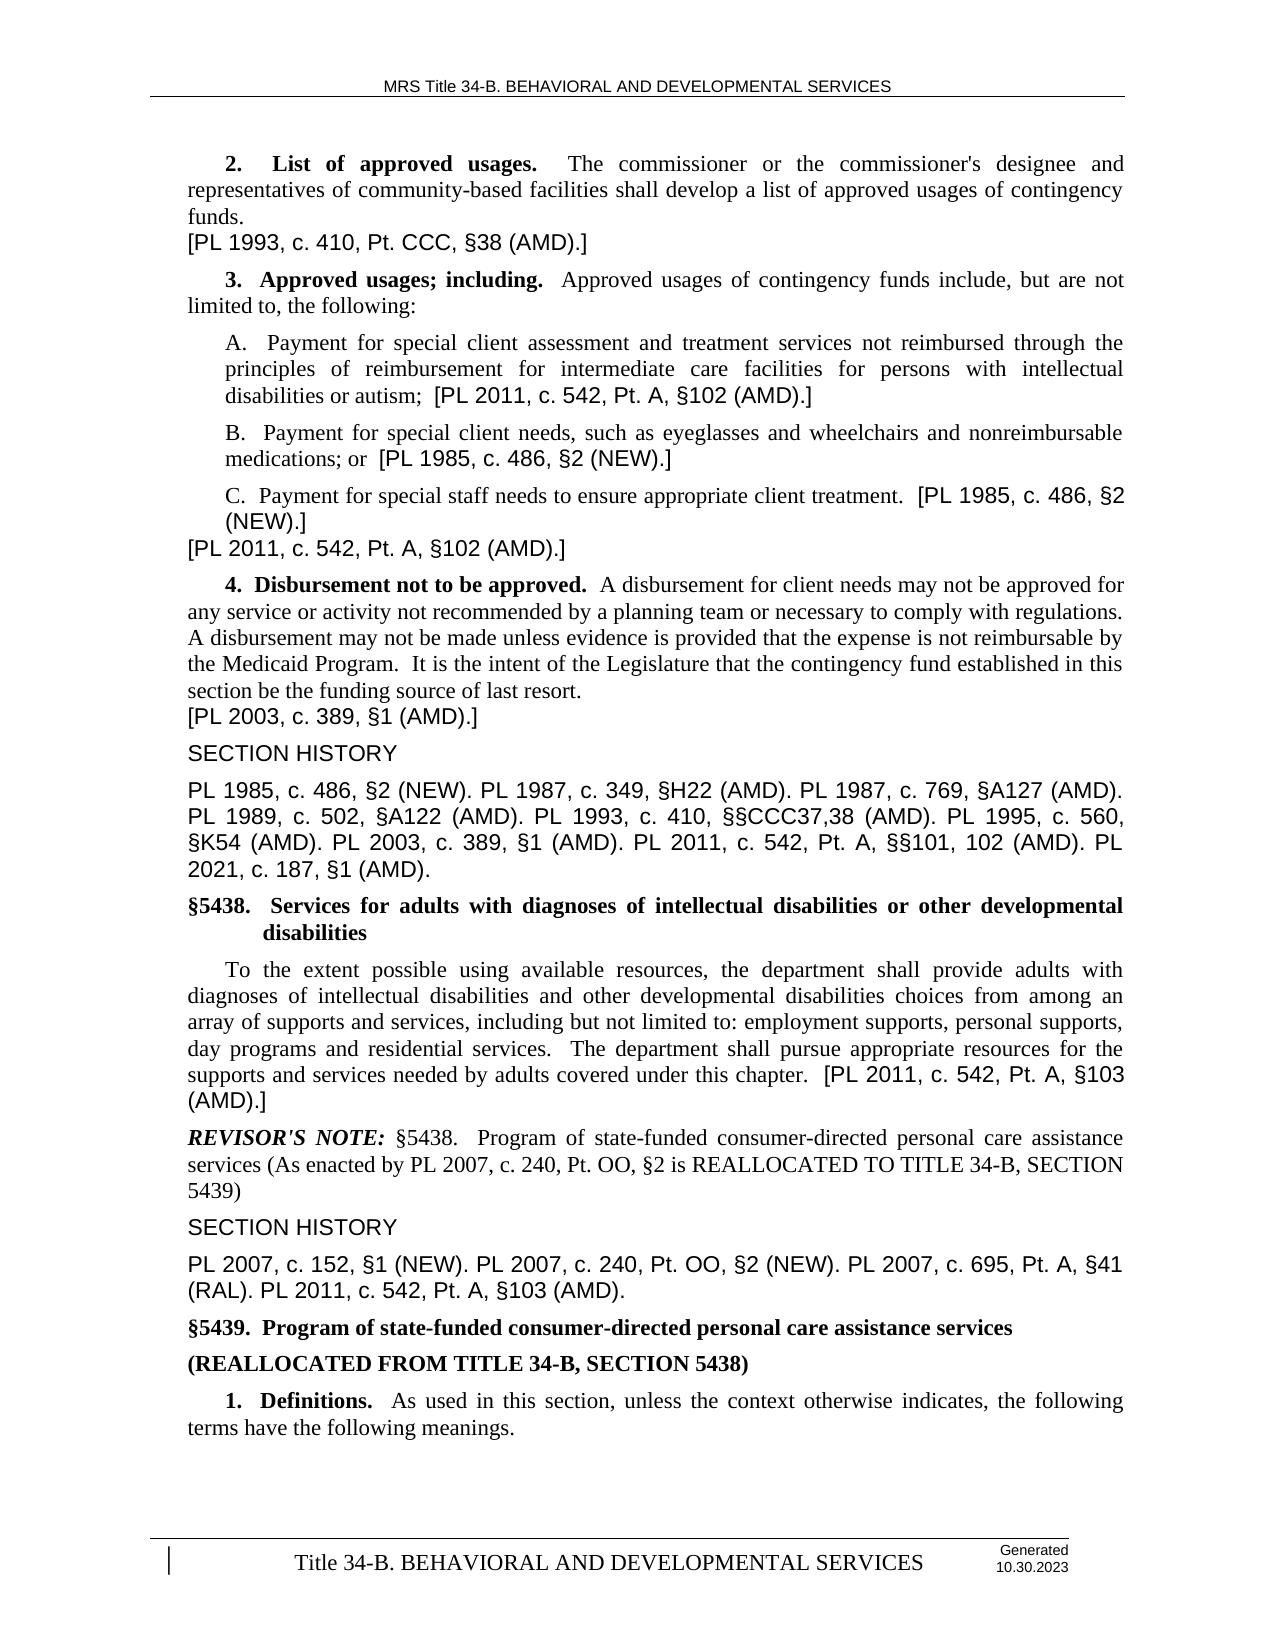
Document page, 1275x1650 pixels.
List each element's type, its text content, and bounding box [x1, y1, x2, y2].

text C. Payment for special staff needs to ensure appropriate client treatment. [PL 1985, c. 486, §2 (NEW).] [225, 482, 1125, 534]
text §5438. Services for adults with diagnoses of intellectual disabilities or other developmental disabilities [187, 892, 1125, 945]
text 3. Approved usages; including. Approved usages of contingency funds include, but are not limited to, the following: [187, 266, 1125, 318]
text 1. Definitions. As used in this section, unless the context otherwise indicates, the following terms have the following meanings. [187, 1387, 1125, 1440]
text 2. List of approved usages. The commissioner or the commissioner's designee and representatives of community-based facilities shall develop a list of approved usages of contingency funds. [187, 150, 1125, 229]
text PL 2007, c. 152, §1 (NEW). PL 2007, c. 240, Pt. OO, §2 (NEW). PL 2007, c. 695, Pt. A, §41 (RAL). PL 2011, c. 542, Pt. A, §103 (AMD). [187, 1251, 1125, 1303]
text SECTION HISTORY [187, 1214, 1125, 1240]
text B. Payment for special client needs, such as eyeglasses and wheelchairs and nonreimbursable medications; or [PL 1985, c. 486, §2 (NEW).] [225, 418, 1125, 471]
text SECTION HISTORY [187, 740, 1125, 766]
text [PL 1993, c. 410, Pt. CCC, §38 (AMD).] [187, 229, 1125, 255]
text §5439. Program of state-funded consumer-directed personal care assistance services [187, 1314, 1125, 1340]
text [PL 2003, c. 389, §1 (AMD).] [187, 703, 1125, 729]
text A. Payment for special client assessment and treatment services not reimbursed through the principles of reimbursement for intermediate care facilities for persons with intellectual disabilities or autism; [PL 2011, c. 542, Pt. A, §102 (AMD).] [225, 329, 1125, 408]
text [PL 2011, c. 542, Pt. A, §102 (AMD).] [187, 534, 1125, 561]
text To the extent possible using available resources, the department shall provide adults with diagnoses of intellectual disabilities and other developmental disabilities choices from among an array of supports and services, including but not limited to: employment supports, personal supports, day programs and residential services. The department shall pursue appropriate resources for the supports and services needed by adults covered under this chapter. [PL 2011, c. 542, Pt. A, §103 (AMD).] [187, 956, 1125, 1114]
text 4. Disbursement not to be approved. A disbursement for client needs may not be approved for any service or activity not recommended by a planning team or necessary to comply with regulations. A disbursement may not be made unless evidence is provided that the expense is not reimbursable by the Medicaid Program. It is the intent of the Legislature that the contingency fund established in this section be the funding source of last resort. [187, 571, 1125, 703]
text PL 1985, c. 486, §2 (NEW). PL 1987, c. 349, §H22 (AMD). PL 1987, c. 769, §A127 (AMD). PL 1989, c. 502, §A122 (AMD). PL 1993, c. 410, §§CCC37,38 (AMD). PL 1995, c. 560, §K54 (AMD). PL 2003, c. 389, §1 (AMD). PL 2011, c. 542, Pt. A, §§101, 102 (AMD). PL 2021, c. 187, §1 (AMD). [187, 777, 1125, 882]
text Revisor's Note: §5438. Program of state-funded consumer-directed personal care assistance services (As enacted by PL 2007, c. 240, Pt. OO, §2 is REALLOCATED TO TITLE 34-B, SECTION 5439) [187, 1124, 1125, 1203]
text (REALLOCATED FROM TITLE 34-B, SECTION 5438) [187, 1350, 1125, 1377]
